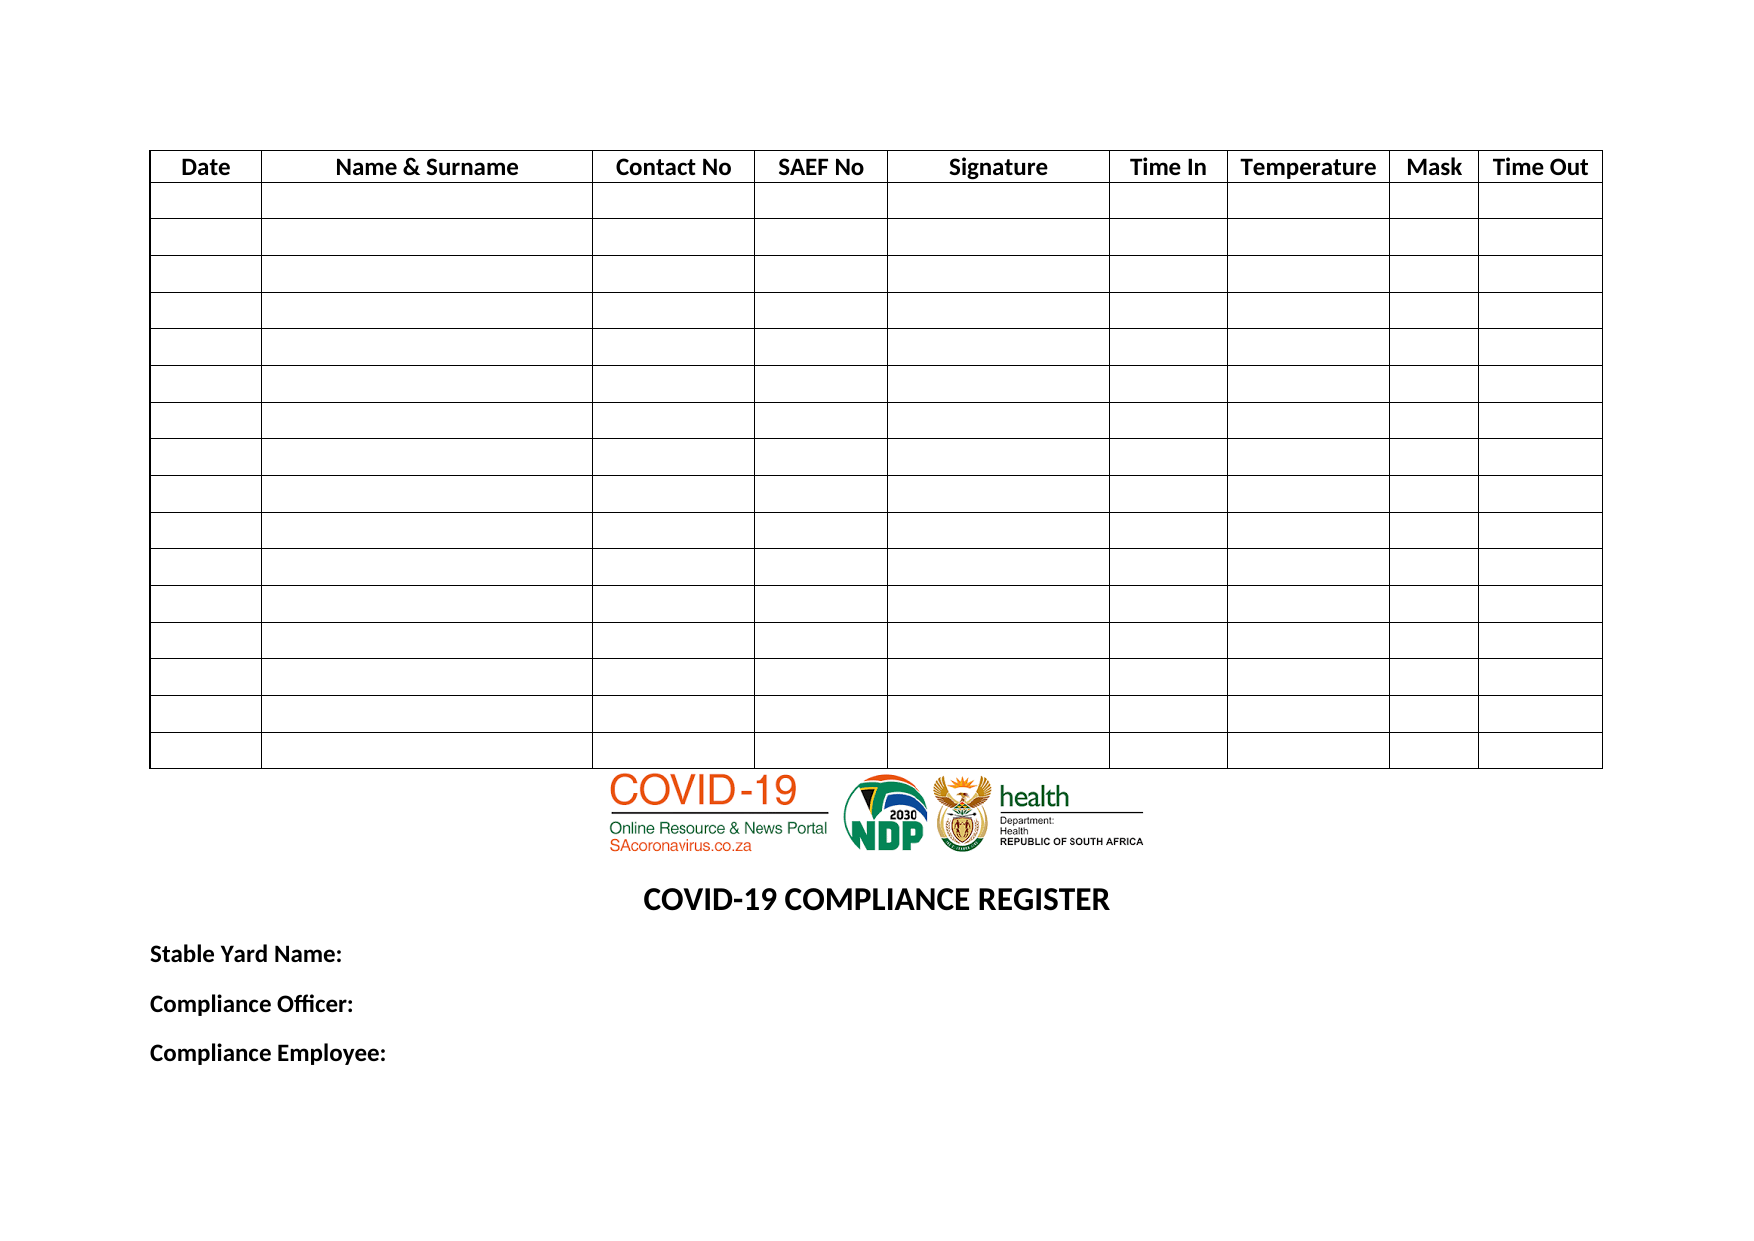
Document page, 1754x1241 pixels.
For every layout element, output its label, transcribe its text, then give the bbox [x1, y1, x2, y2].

table_cell [755, 586, 887, 622]
table_cell [1390, 696, 1478, 732]
table_cell [1479, 623, 1602, 658]
table_cell [888, 183, 1109, 218]
table_cell [1228, 623, 1389, 658]
table_cell [755, 403, 887, 438]
table_cell [593, 329, 754, 365]
table_cell [888, 293, 1109, 328]
table_cell [151, 366, 261, 402]
table_cell [755, 293, 887, 328]
table_cell [1390, 219, 1478, 255]
table_cell [1110, 659, 1227, 695]
table_cell [1390, 183, 1478, 218]
table_cell [262, 293, 592, 328]
table_cell [262, 586, 592, 622]
table_cell [1479, 403, 1602, 438]
text Stable Yard Name: [150, 938, 1604, 969]
table_cell [755, 549, 887, 585]
table_cell [1390, 513, 1478, 548]
table_cell [1228, 733, 1389, 768]
table_cell [151, 403, 261, 438]
table_cell [1228, 476, 1389, 512]
table_header Date [151, 151, 261, 182]
table_cell [262, 439, 592, 475]
table_cell [262, 403, 592, 438]
table_cell [1110, 219, 1227, 255]
table_cell [888, 329, 1109, 365]
table_cell [593, 256, 754, 292]
table_cell [1479, 659, 1602, 695]
table_cell [888, 733, 1109, 768]
table_cell [1110, 549, 1227, 585]
table_cell [1110, 476, 1227, 512]
table_cell [1390, 476, 1478, 512]
table_cell [1228, 403, 1389, 438]
table_cell [151, 659, 261, 695]
table_cell [1390, 256, 1478, 292]
table_cell [593, 476, 754, 512]
table_cell [1228, 439, 1389, 475]
table_cell [1110, 623, 1227, 658]
table_cell [151, 696, 261, 732]
table_cell [262, 329, 592, 365]
table_cell [1390, 439, 1478, 475]
table_cell [1479, 293, 1602, 328]
table_cell [593, 659, 754, 695]
table_cell [755, 183, 887, 218]
table_cell [593, 403, 754, 438]
table_header Contact No [593, 151, 754, 182]
table_cell [262, 476, 592, 512]
table_header Name & Surname [262, 151, 592, 182]
table_cell [151, 623, 261, 658]
table_cell [262, 256, 592, 292]
table_cell [1110, 439, 1227, 475]
table_cell [151, 586, 261, 622]
table_cell [151, 549, 261, 585]
table_cell [755, 329, 887, 365]
table_cell [1479, 586, 1602, 622]
table_cell [593, 183, 754, 218]
table_cell [1228, 256, 1389, 292]
table_cell [151, 183, 261, 218]
table_cell [1110, 293, 1227, 328]
table_cell [888, 623, 1109, 658]
table_cell [1228, 366, 1389, 402]
table_cell [1390, 366, 1478, 402]
table_cell [755, 366, 887, 402]
table_header Mask [1390, 151, 1478, 182]
table_cell [262, 623, 592, 658]
table_cell [1479, 219, 1602, 255]
table_cell [1228, 549, 1389, 585]
table_cell [755, 256, 887, 292]
table_header Signature [888, 151, 1109, 182]
table_cell [262, 513, 592, 548]
table_cell [151, 476, 261, 512]
table_cell [1390, 329, 1478, 365]
table_cell [1390, 733, 1478, 768]
table_cell [755, 476, 887, 512]
table_cell [593, 696, 754, 732]
table_cell [755, 696, 887, 732]
table_cell [1110, 403, 1227, 438]
table_cell [1110, 586, 1227, 622]
table_cell [1479, 256, 1602, 292]
table_header SAEF No [755, 151, 887, 182]
table_cell [1228, 329, 1389, 365]
table_cell [755, 733, 887, 768]
text COVID-19 COMPLIANCE REGISTER [150, 878, 1604, 918]
table_cell [1479, 733, 1602, 768]
table_cell [888, 256, 1109, 292]
table_cell [262, 696, 592, 732]
table_cell [1390, 293, 1478, 328]
table_cell [593, 219, 754, 255]
text Compliance Employee: [150, 1037, 1604, 1068]
table_cell [755, 659, 887, 695]
table_cell [151, 733, 261, 768]
table_cell [1110, 513, 1227, 548]
table_cell [888, 403, 1109, 438]
table_cell [1390, 586, 1478, 622]
table_cell [888, 219, 1109, 255]
table_cell [262, 733, 592, 768]
table_cell [1479, 439, 1602, 475]
table_cell [888, 586, 1109, 622]
table_cell [1228, 293, 1389, 328]
table_cell [755, 219, 887, 255]
table_cell [1390, 623, 1478, 658]
table_cell [1228, 586, 1389, 622]
table_cell [1110, 696, 1227, 732]
table_cell [888, 476, 1109, 512]
table_cell [593, 293, 754, 328]
table_cell [888, 659, 1109, 695]
table_cell [1110, 329, 1227, 365]
table_cell [1228, 696, 1389, 732]
table_cell [262, 219, 592, 255]
table_cell [593, 586, 754, 622]
table_cell [1228, 659, 1389, 695]
table_cell [888, 696, 1109, 732]
table_cell [1110, 256, 1227, 292]
table_cell [593, 513, 754, 548]
table_cell [1228, 513, 1389, 548]
table_cell [1228, 183, 1389, 218]
table_cell [888, 549, 1109, 585]
table_cell [1390, 659, 1478, 695]
table_cell [1479, 183, 1602, 218]
table_cell [888, 439, 1109, 475]
table_cell [151, 513, 261, 548]
table_cell [755, 513, 887, 548]
table_header Temperature [1228, 151, 1389, 182]
table_cell [755, 623, 887, 658]
table_cell [151, 329, 261, 365]
table_cell [888, 513, 1109, 548]
table_cell [262, 183, 592, 218]
table_cell [1479, 513, 1602, 548]
table_cell [1228, 219, 1389, 255]
table_cell [593, 623, 754, 658]
table_cell [151, 293, 261, 328]
table_cell [1479, 549, 1602, 585]
table_cell [593, 439, 754, 475]
table_cell [1390, 403, 1478, 438]
table_cell [755, 439, 887, 475]
table_cell [1479, 476, 1602, 512]
table_cell [151, 439, 261, 475]
table_cell [262, 549, 592, 585]
table_cell [151, 256, 261, 292]
table_cell [593, 733, 754, 768]
table_cell [1479, 366, 1602, 402]
table_cell [262, 659, 592, 695]
table_cell [151, 219, 261, 255]
table_cell [262, 366, 592, 402]
table_cell [1479, 329, 1602, 365]
table_cell [1110, 366, 1227, 402]
table_cell [593, 366, 754, 402]
table_cell [888, 366, 1109, 402]
text Compliance Officer: [150, 988, 1604, 1018]
table_header Time Out [1479, 151, 1602, 182]
table_cell [1479, 696, 1602, 732]
table_cell [1390, 549, 1478, 585]
table_cell [593, 549, 754, 585]
picture [605, 769, 1149, 859]
table_header Time In [1110, 151, 1227, 182]
table_cell [1110, 733, 1227, 768]
table_cell [1110, 183, 1227, 218]
